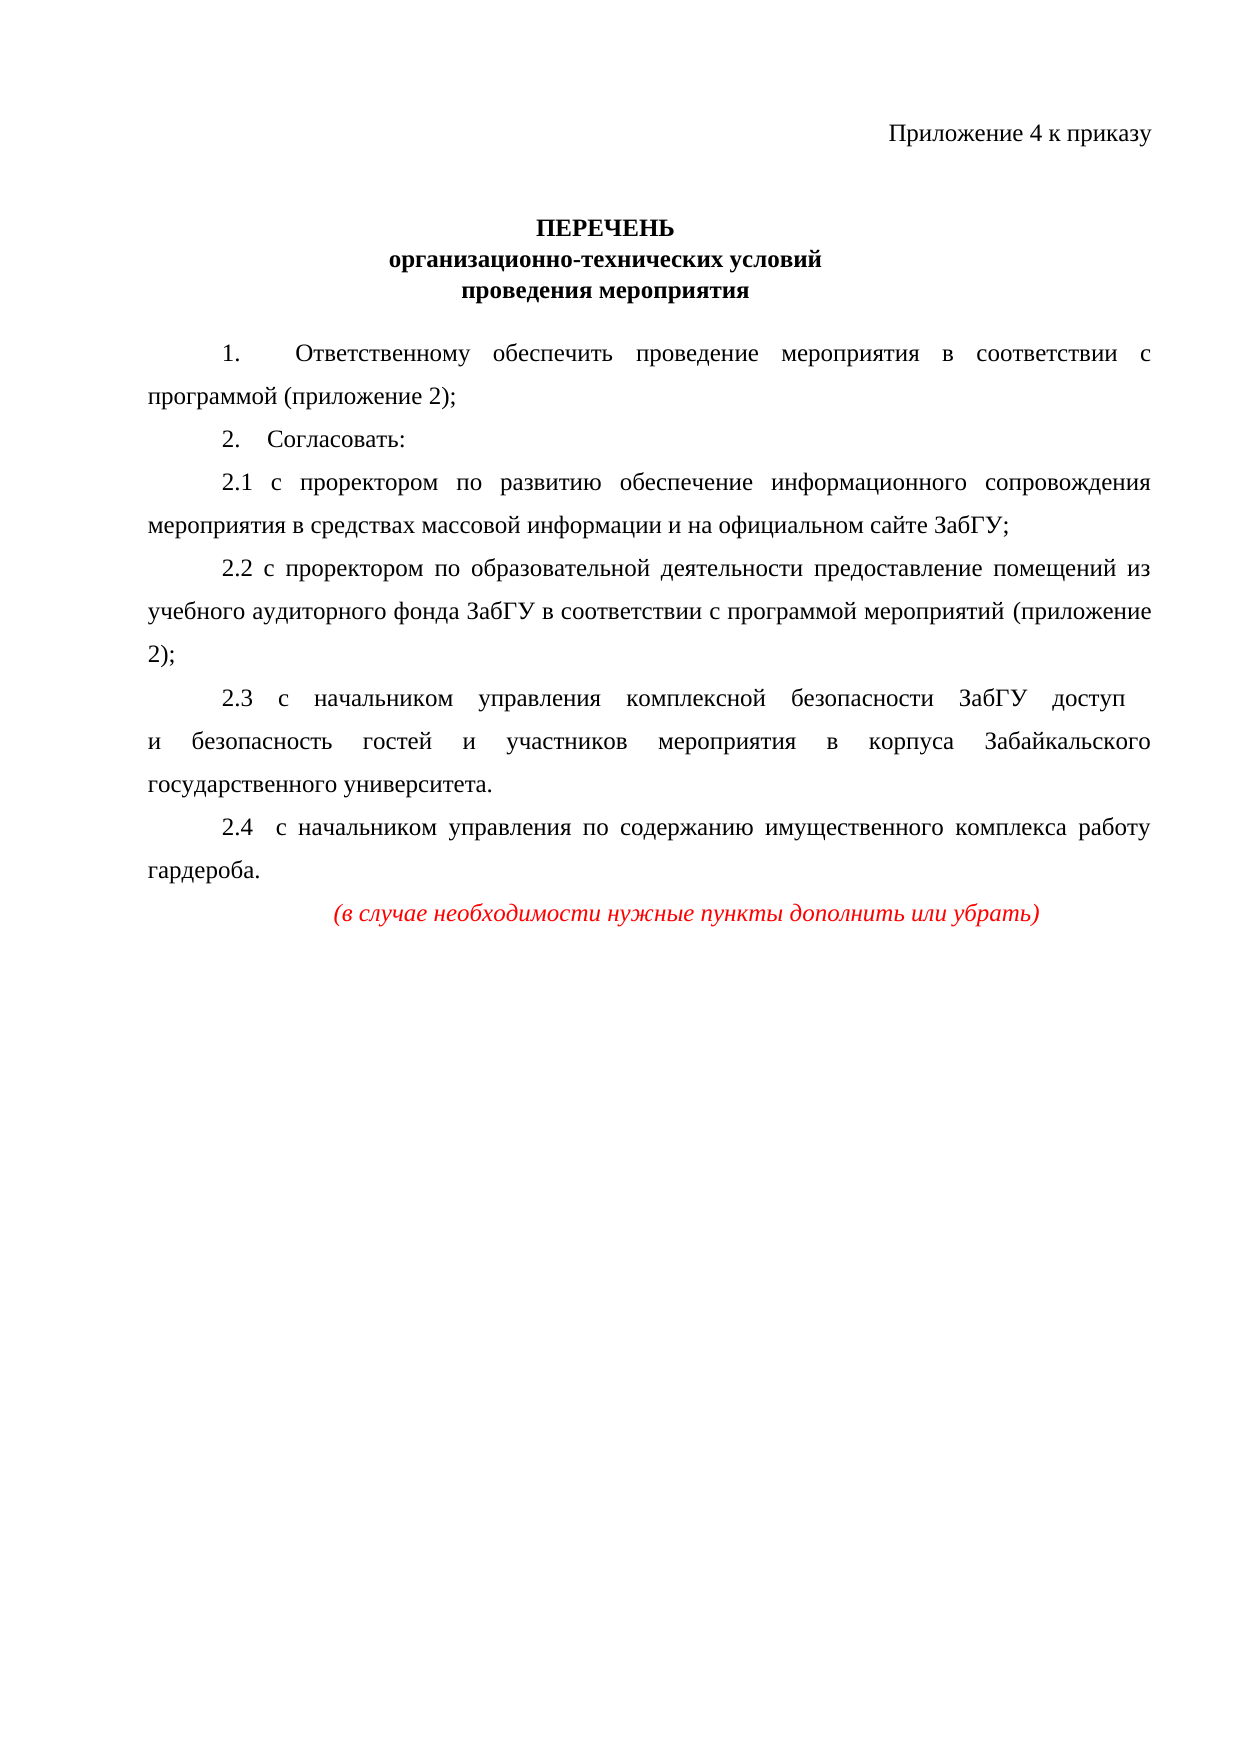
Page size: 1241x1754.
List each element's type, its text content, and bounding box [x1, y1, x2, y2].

text 2.4 с начальником управления по содержанию имущественного комплекса работу гардероба. [148, 812, 1152, 884]
text проведения мероприятия [59, 276, 1152, 304]
list Согласовать: [222, 424, 1152, 453]
list (в случае необходимости нужные пункты дополнить или убрать) [148, 898, 1152, 927]
list 2.1 с проректором по развитию обеспечение информационного сопровождения мероприятия в средствах массовой информации и на официальном сайте ЗабГУ; [148, 467, 1152, 539]
list Ответственному обеспечить проведение мероприятия в соответствии с программой (приложение 2); [148, 338, 1152, 409]
text ПЕРЕЧЕНЬ [59, 213, 1152, 242]
list 2.3 с начальником управления комплексной безопасности ЗабГУ доступ и безопасность гостей и участников мероприятия в корпуса Забайкальского государственного университета. [148, 683, 1152, 798]
text Приложение 4 к приказу [148, 118, 1152, 147]
text организационно-технических условий [59, 244, 1152, 273]
list 2.2 с проректором по образовательной деятельности предоставление помещений из учебного аудиторного фонда ЗабГУ в соответствии с программой мероприятий (приложение 2); [148, 553, 1152, 668]
